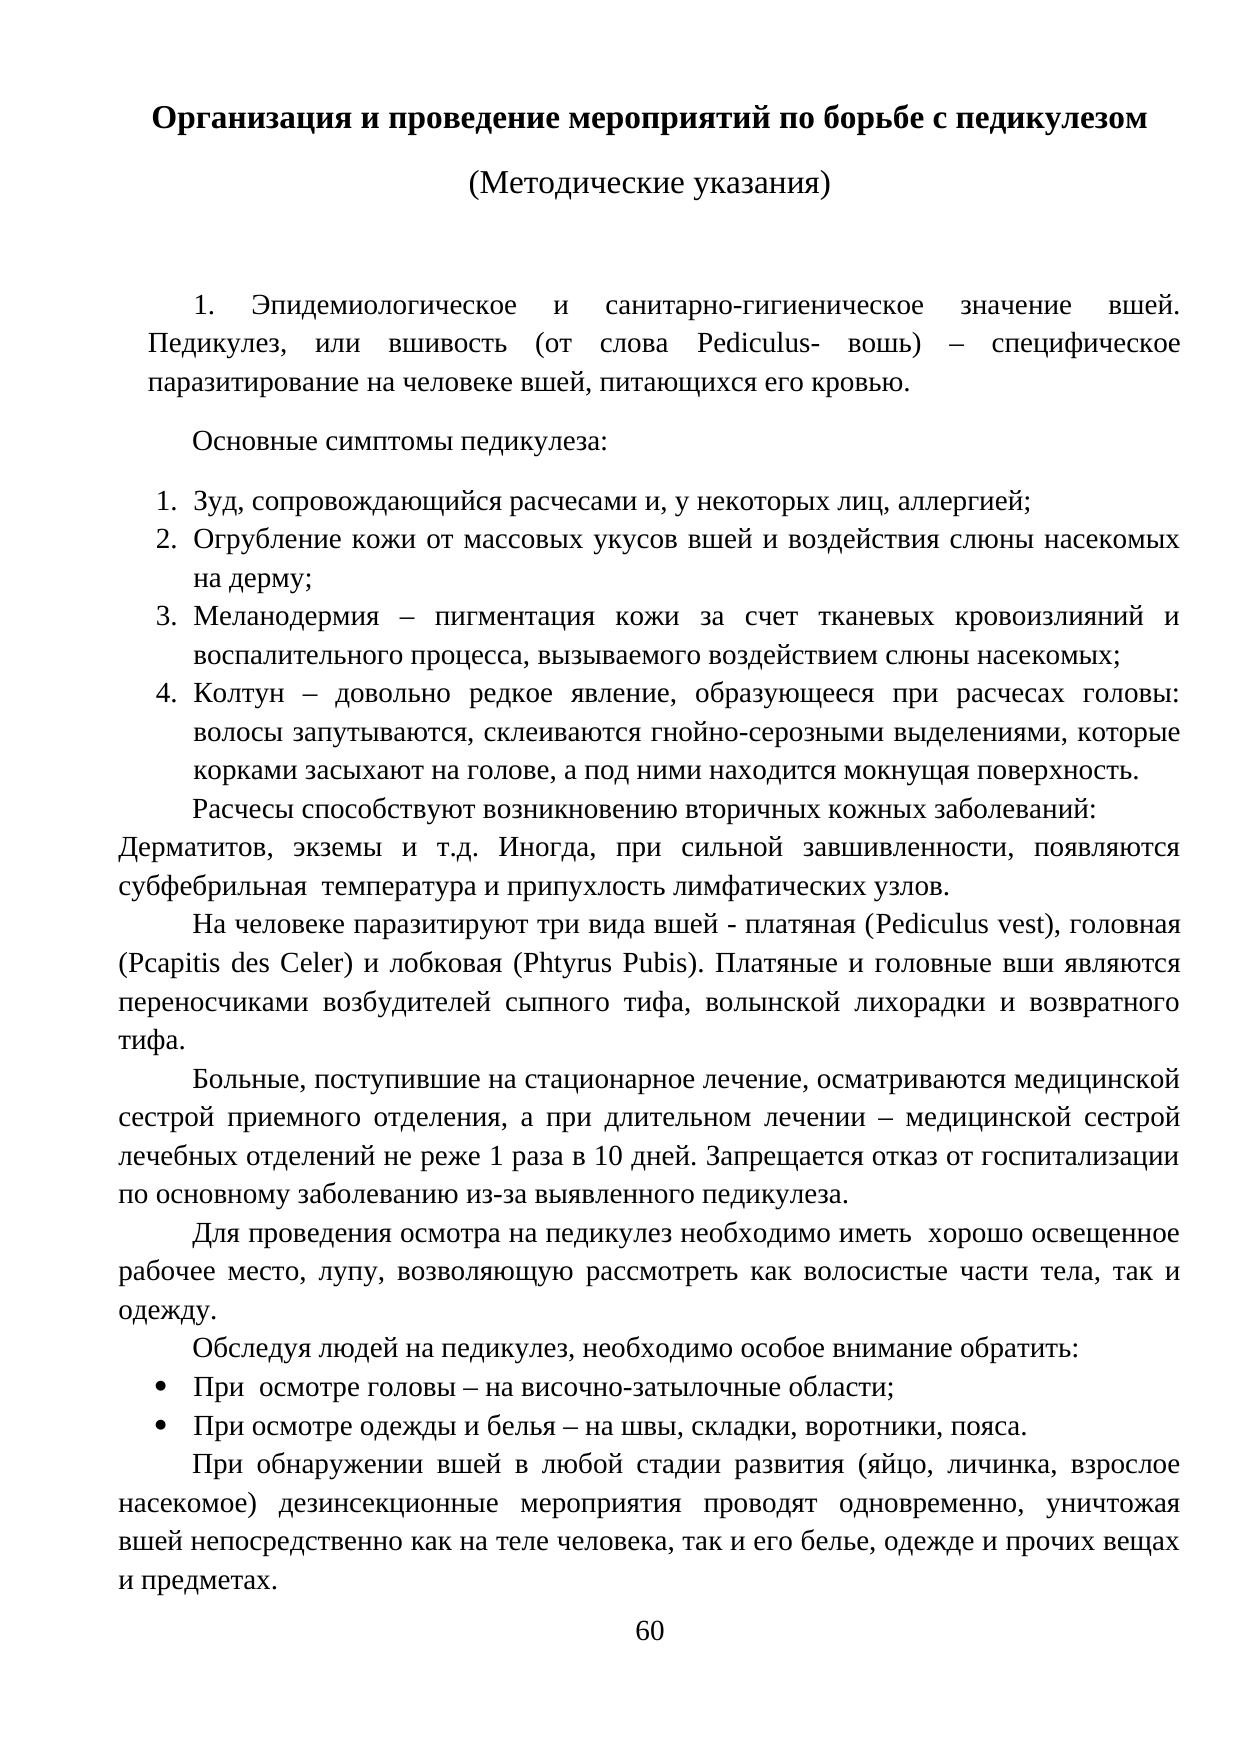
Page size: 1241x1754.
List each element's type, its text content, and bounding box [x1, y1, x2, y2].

list Зуд, сопровождающийся расчесами и, у некоторых лиц, аллергией; [156, 483, 1181, 516]
list Для проведения осмотра на педикулез необходимо иметь хорошо освещенное рабочее место, лупу, возволяющую рассмотреть как волосистые части тела, так и одежду. [118, 1215, 1181, 1326]
text (Методические указания) [118, 162, 1181, 201]
list Меланодермия – пигментация кожи за счет тканевых кровоизлияний и воспалительного процесса, вызываемого воздействием слюны насекомых; [156, 598, 1181, 670]
list При осмотре головы – на височно-затылочные области; [156, 1369, 1181, 1403]
list Расчесы способствуют возникновению вторичных кожных заболеваний: [118, 791, 1181, 824]
list При обнаружении вшей в любой стадии развития (яйцо, личинка, взрослое насекомое) дезинсекционные мероприятия проводят одновременно, уничтожая вшей непосредственно как на теле человека, так и его белье, одежде и прочих вещах и предметах. [118, 1446, 1181, 1596]
list Колтун – довольно редкое явление, образующееся при расчесах головы: волосы запутываются, склеиваются гнойно-серозными выделениями, которые корками засыхают на голове, а под ними находится мокнущая поверхность. [156, 675, 1181, 786]
text Организация и проведение мероприятий по борьбе с педикулезом [118, 98, 1181, 136]
list 1. Эпидемиологическое и санитарно-гигиеническое значение вшей. Педикулез, или вшивость (от слова Pediculus- вошь) – специфическое паразитирование на человеке вшей, питающихся его кровью. [148, 287, 1181, 397]
list На человеке паразитируют три вида вшей - платяная (Pediculus vest), головная (Pcapitis des Сeler) и лобковая (Phtyrus Pubis). Платяные и головные вши являются переносчиками возбудителей сыпного тифа, волынской лихорадки и возвратного тифа. [118, 907, 1181, 1056]
list Огрубление кожи от массовых укусов вшей и воздействия слюны насекомых на дерму; [156, 521, 1181, 593]
list При осмотре одежды и белья – на швы, складки, воротники, пояса. [156, 1408, 1181, 1441]
list Обследуя людей на педикулез, необходимо особое внимание обратить: [118, 1331, 1181, 1364]
list Дерматитов, экземы и т.д. Иногда, при сильной завшивленности, появляются субфебрильная температура и припухлость лимфатических узлов. [118, 829, 1181, 902]
text Основные симптомы педикулеза: [156, 423, 1181, 457]
list Больные, поступившие на стационарное лечение, осматриваются медицинской сестрой приемного отделения, а при длительном лечении – медицинской сестрой лечебных отделений не реже 1 раза в 10 дней. Запрещается отказ от госпитализации по основному заболеванию из-за выявленного педикулеза. [118, 1061, 1181, 1210]
